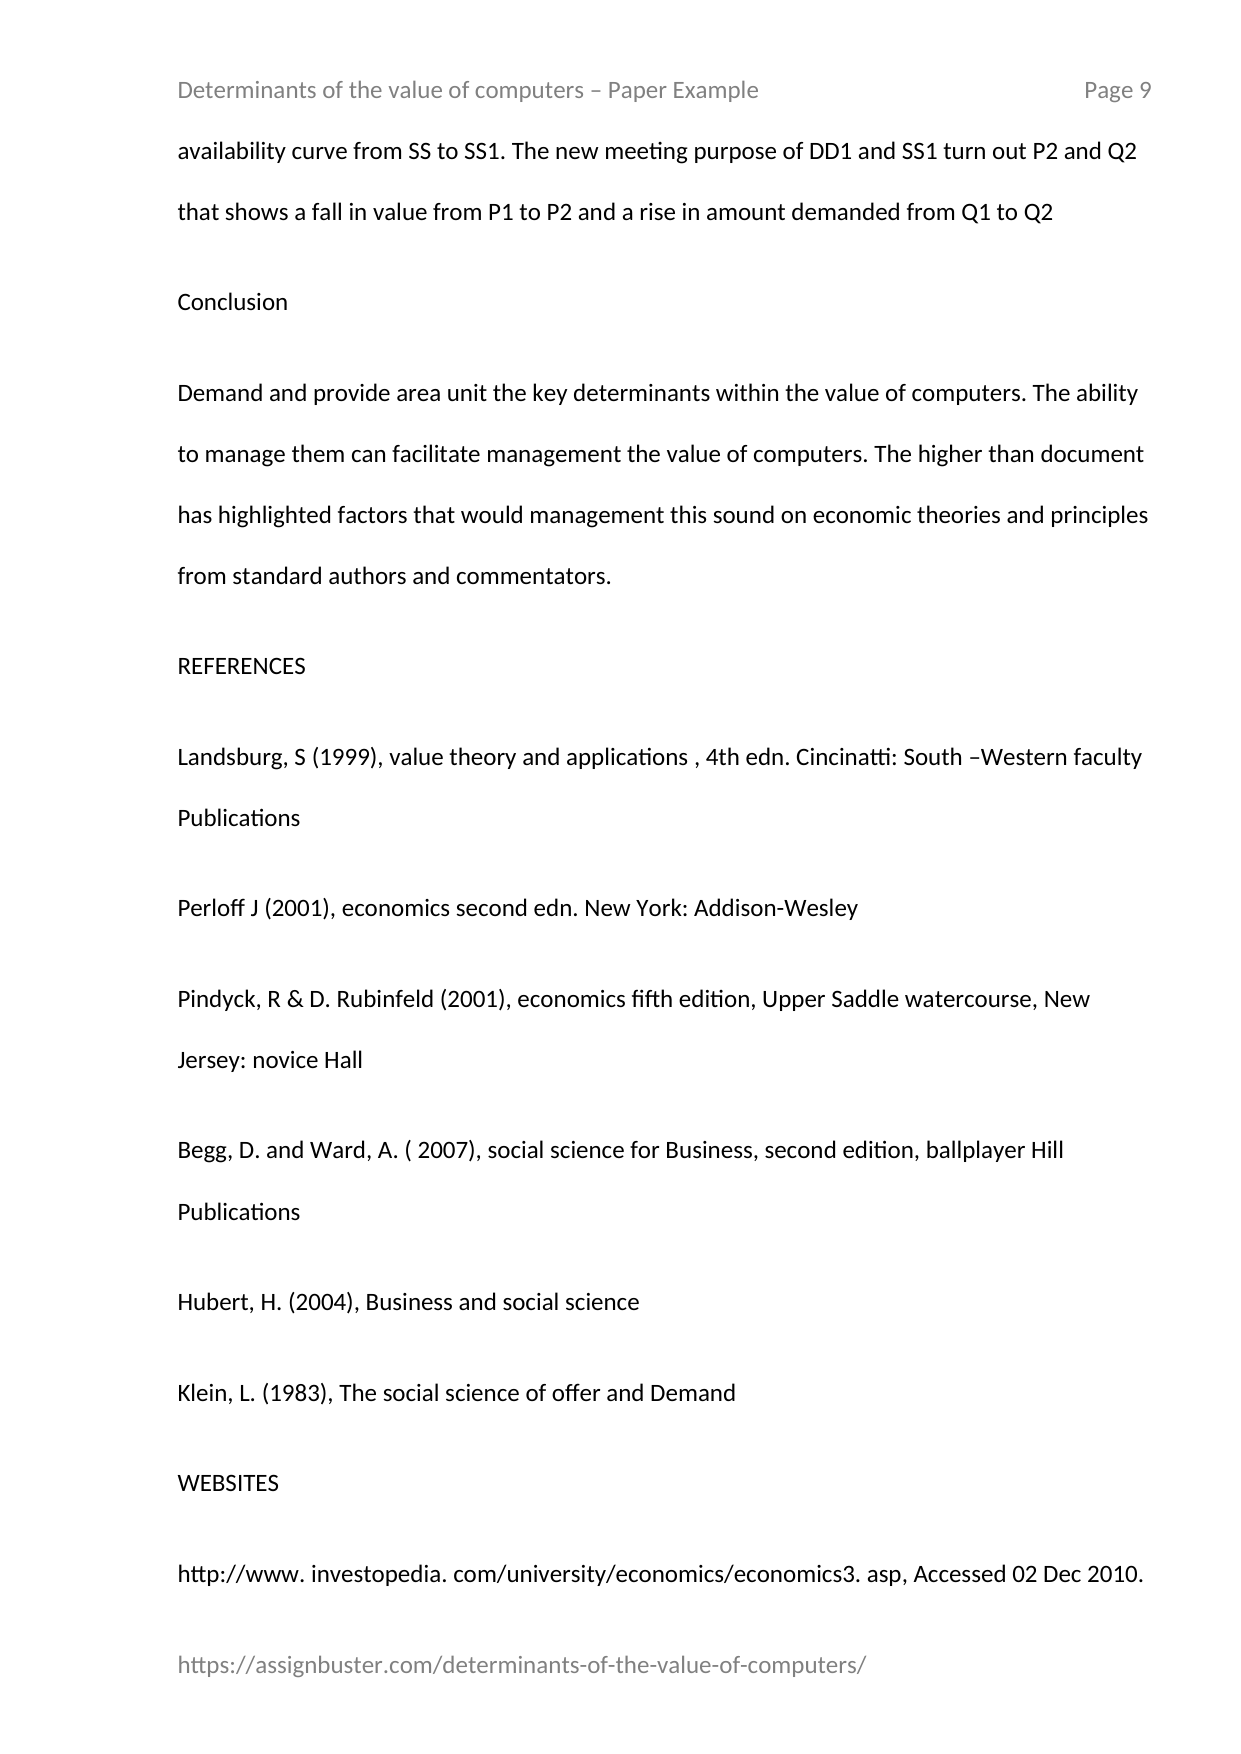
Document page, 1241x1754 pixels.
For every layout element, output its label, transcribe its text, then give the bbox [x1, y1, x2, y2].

text Demand and provide area unit the key determinants within the value of computers. The ability to manage them can facilitate management the value of computers. The higher than document has highlighted factors that would management this sound on economic theories and principles from standard authors and commentators. [177, 377, 1152, 591]
text Begg, D. and Ward, A. ( 2007), social science for Business, second edition, ballplayer Hill Publications [177, 1135, 1152, 1226]
text Pindyck, R & D. Rubinfeld (2001), economics fifth edition, Upper Saddle watercourse, New Jersey: novice Hall [177, 983, 1152, 1075]
text Landsburg, S (1999), value theory and applications , 4th edn. Cincinatti: South –Western faculty Publications [177, 741, 1152, 833]
text REFERENCES [177, 651, 1152, 681]
text Perloff J (2001), economics second edn. New York: Addison-Wesley [177, 893, 1152, 923]
text WEBSITES [177, 1467, 1152, 1498]
text Hubert, H. (2004), Business and social science [177, 1286, 1152, 1317]
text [177, 135, 1152, 226]
text http://www. investopedia. com/university/economics/economics3. asp, Accessed 02 Dec 2010. [177, 1558, 1152, 1588]
text Klein, L. (1983), The social science of offer and Demand [177, 1377, 1152, 1407]
text Conclusion [177, 286, 1152, 317]
